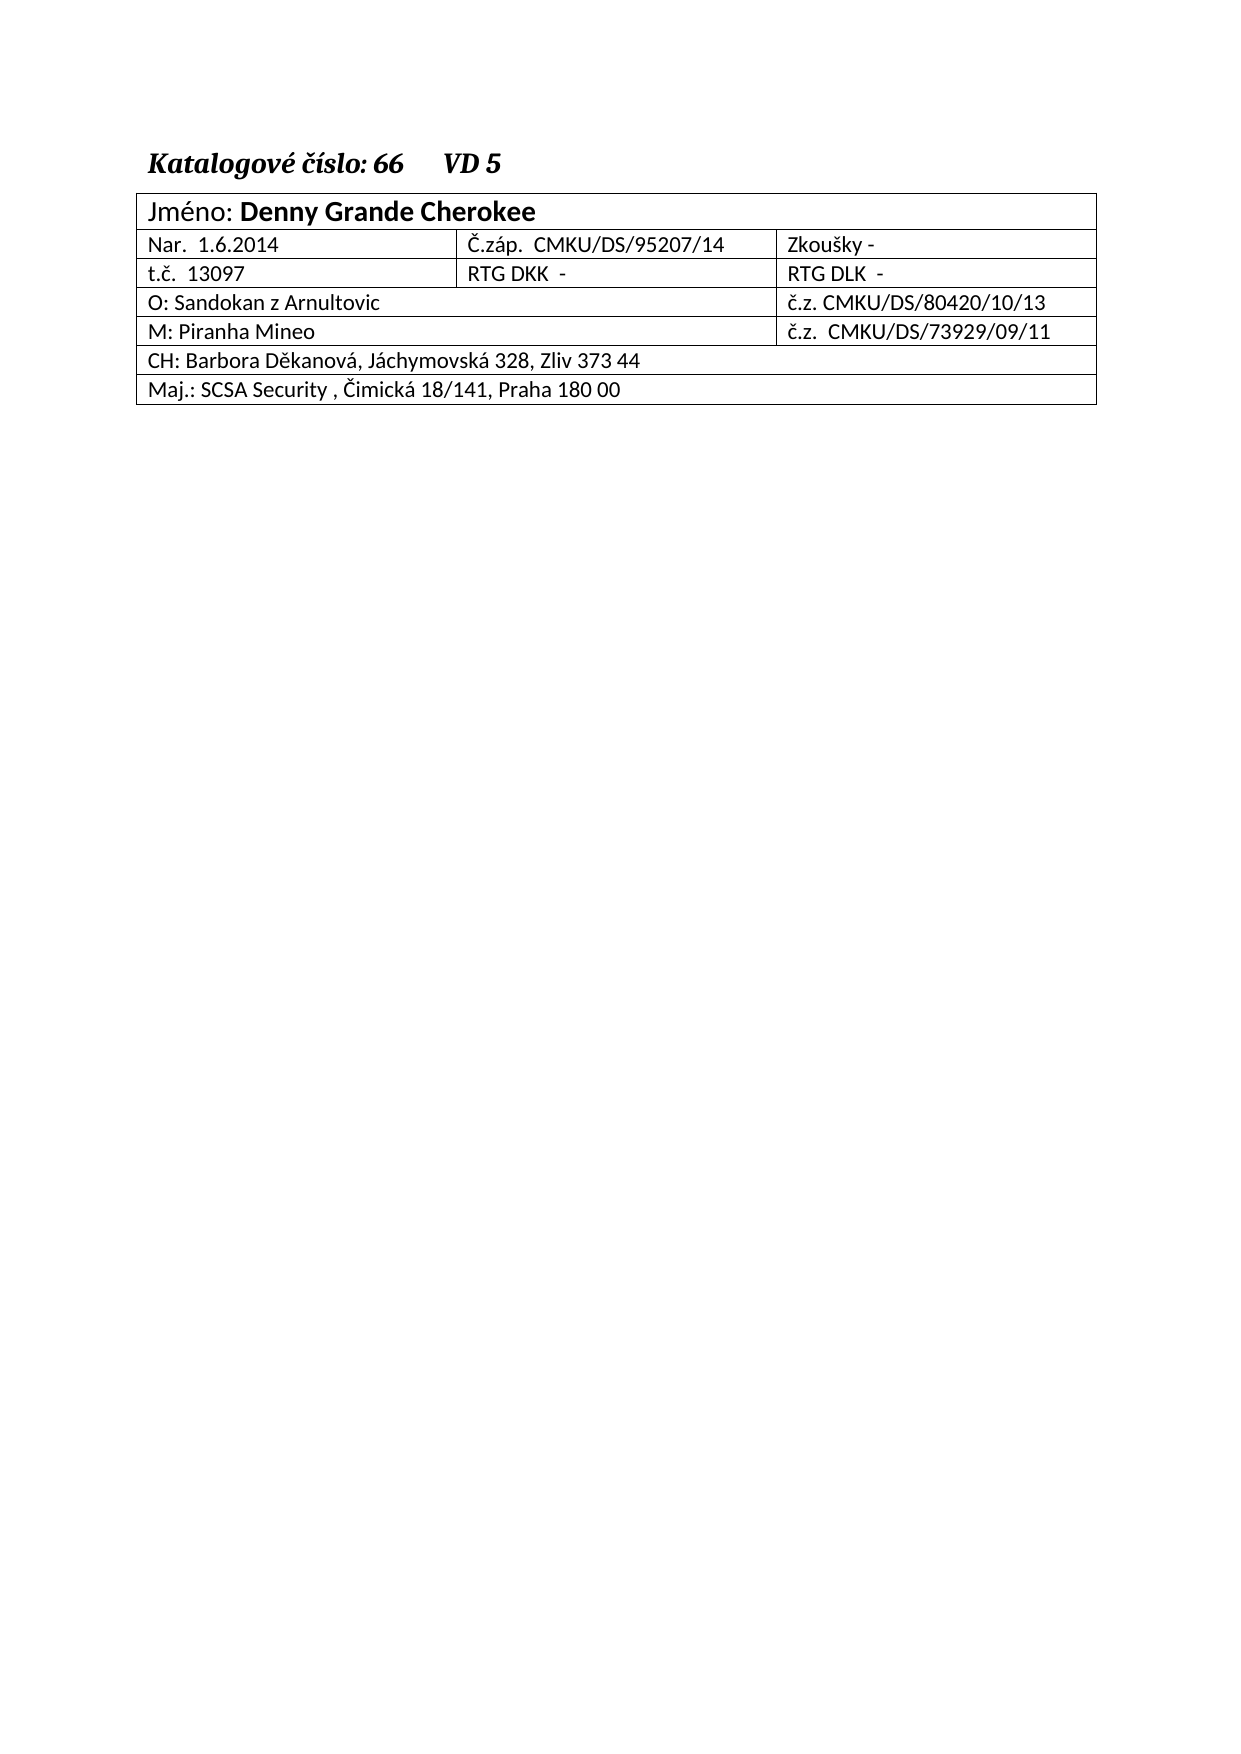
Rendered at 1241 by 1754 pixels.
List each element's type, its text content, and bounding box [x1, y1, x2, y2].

table_cell č.z. CMKU/DS/80420/10/13 [777, 288, 1096, 316]
table_cell CH: Barbora Děkanová, Jáchymovská 328, Zliv 373 44 [137, 346, 1096, 374]
table_cell M: Piranha Mineo [137, 317, 776, 345]
table_cell t.č. 13097 [137, 259, 456, 287]
table_header Jméno: Denny Grande Cherokee [137, 194, 1096, 229]
table_cell č.z. CMKU/DS/73929/09/11 [777, 317, 1096, 345]
subtitle Katalogové číslo: 66 VD 5 [148, 148, 1093, 181]
table_cell Zkoušky - [777, 230, 1096, 258]
table_cell Č.záp. CMKU/DS/95207/14 [457, 230, 776, 258]
table_cell Maj.: SCSA Security , Čimická 18/141, Praha 180 00 [137, 375, 1096, 403]
table_cell O: Sandokan z Arnultovic [137, 288, 776, 316]
table_cell Nar. 1.6.2014 [137, 230, 456, 258]
table_cell RTG DKK - [457, 259, 776, 287]
table_cell RTG DLK - [777, 259, 1096, 287]
